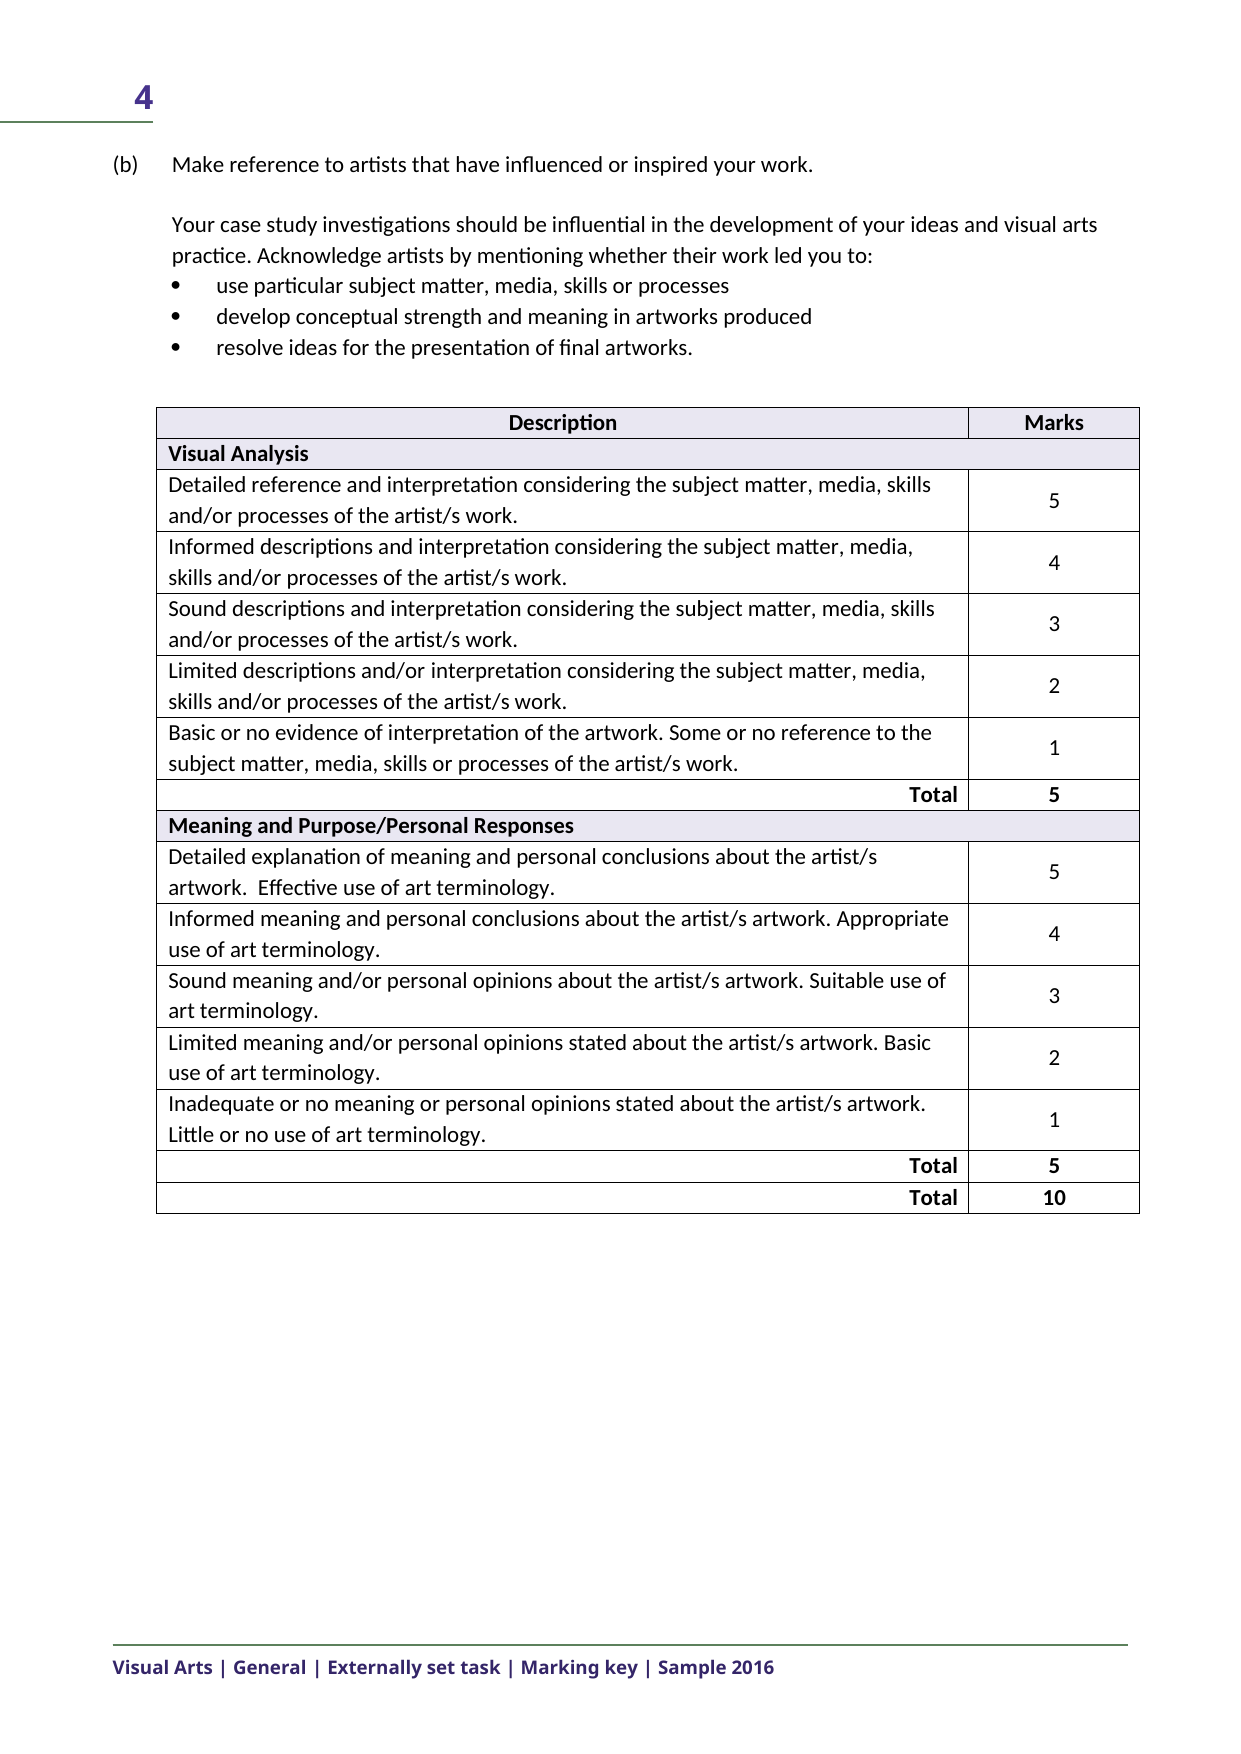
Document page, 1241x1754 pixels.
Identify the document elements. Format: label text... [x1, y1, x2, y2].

table_cell Detailed reference and interpretation considering the subject matter, media, skills and/or processes of the artist/s work. [157, 470, 968, 531]
table_cell 2 [969, 656, 1139, 717]
list resolve ideas for the presentation of final artworks. [172, 333, 1128, 361]
table_cell Detailed explanation of meaning and personal conclusions about the artist/s artwork. Effective use of art terminology. [157, 842, 968, 903]
table_cell 1 [969, 1090, 1139, 1150]
table_cell 1 [969, 718, 1139, 779]
table_cell 4 [969, 904, 1139, 965]
list develop conceptual strength and meaning in artworks produced [172, 302, 1128, 330]
table_cell 5 [969, 470, 1139, 531]
table_cell 5 [969, 1151, 1139, 1182]
table_cell Total [157, 1151, 968, 1182]
table_cell 4 [969, 532, 1139, 593]
list use particular subject matter, media, skills or processes [172, 272, 1128, 300]
list Your case study investigations should be influential in the development of your ideas and visual arts practice. Acknowledge artists by mentioning whether their work led you to: [172, 210, 1128, 269]
table_cell Total [157, 780, 968, 810]
table_cell Total [157, 1183, 968, 1213]
table_header Marks [969, 408, 1139, 438]
table_header Description [157, 408, 968, 438]
table_cell Visual Analysis [157, 439, 1139, 469]
table_cell Limited meaning and/or personal opinions stated about the artist/s artwork. Basic use of art terminology. [157, 1028, 968, 1088]
table_cell Limited descriptions and/or interpretation considering the subject matter, media, skills and/or processes of the artist/s work. [157, 656, 968, 717]
table_cell 5 [969, 780, 1139, 810]
table_cell 3 [969, 594, 1139, 655]
table_cell Sound descriptions and interpretation considering the subject matter, media, skills and/or processes of the artist/s work. [157, 594, 968, 655]
table_cell Sound meaning and/or personal opinions about the artist/s artwork. Suitable use of art terminology. [157, 966, 968, 1027]
table_cell 3 [969, 966, 1139, 1027]
table_cell Informed meaning and personal conclusions about the artist/s artwork. Appropriate use of art terminology. [157, 904, 968, 965]
table_cell 10 [969, 1183, 1139, 1213]
table_cell 5 [969, 842, 1139, 903]
table_cell Meaning and Purpose/Personal Responses [157, 811, 1139, 841]
table_cell Basic or no evidence of interpretation of the artwork. Some or no reference to the subject matter, media, skills or processes of the artist/s work. [157, 718, 968, 779]
table_cell Inadequate or no meaning or personal opinions stated about the artist/s artwork. Little or no use of art terminology. [157, 1090, 968, 1150]
table_cell 2 [969, 1028, 1139, 1088]
table_cell Informed descriptions and interpretation considering the subject matter, media, skills and/or processes of the artist/s work. [157, 532, 968, 593]
list (b) Make reference to artists that have influenced or inspired your work. [112, 150, 1128, 178]
